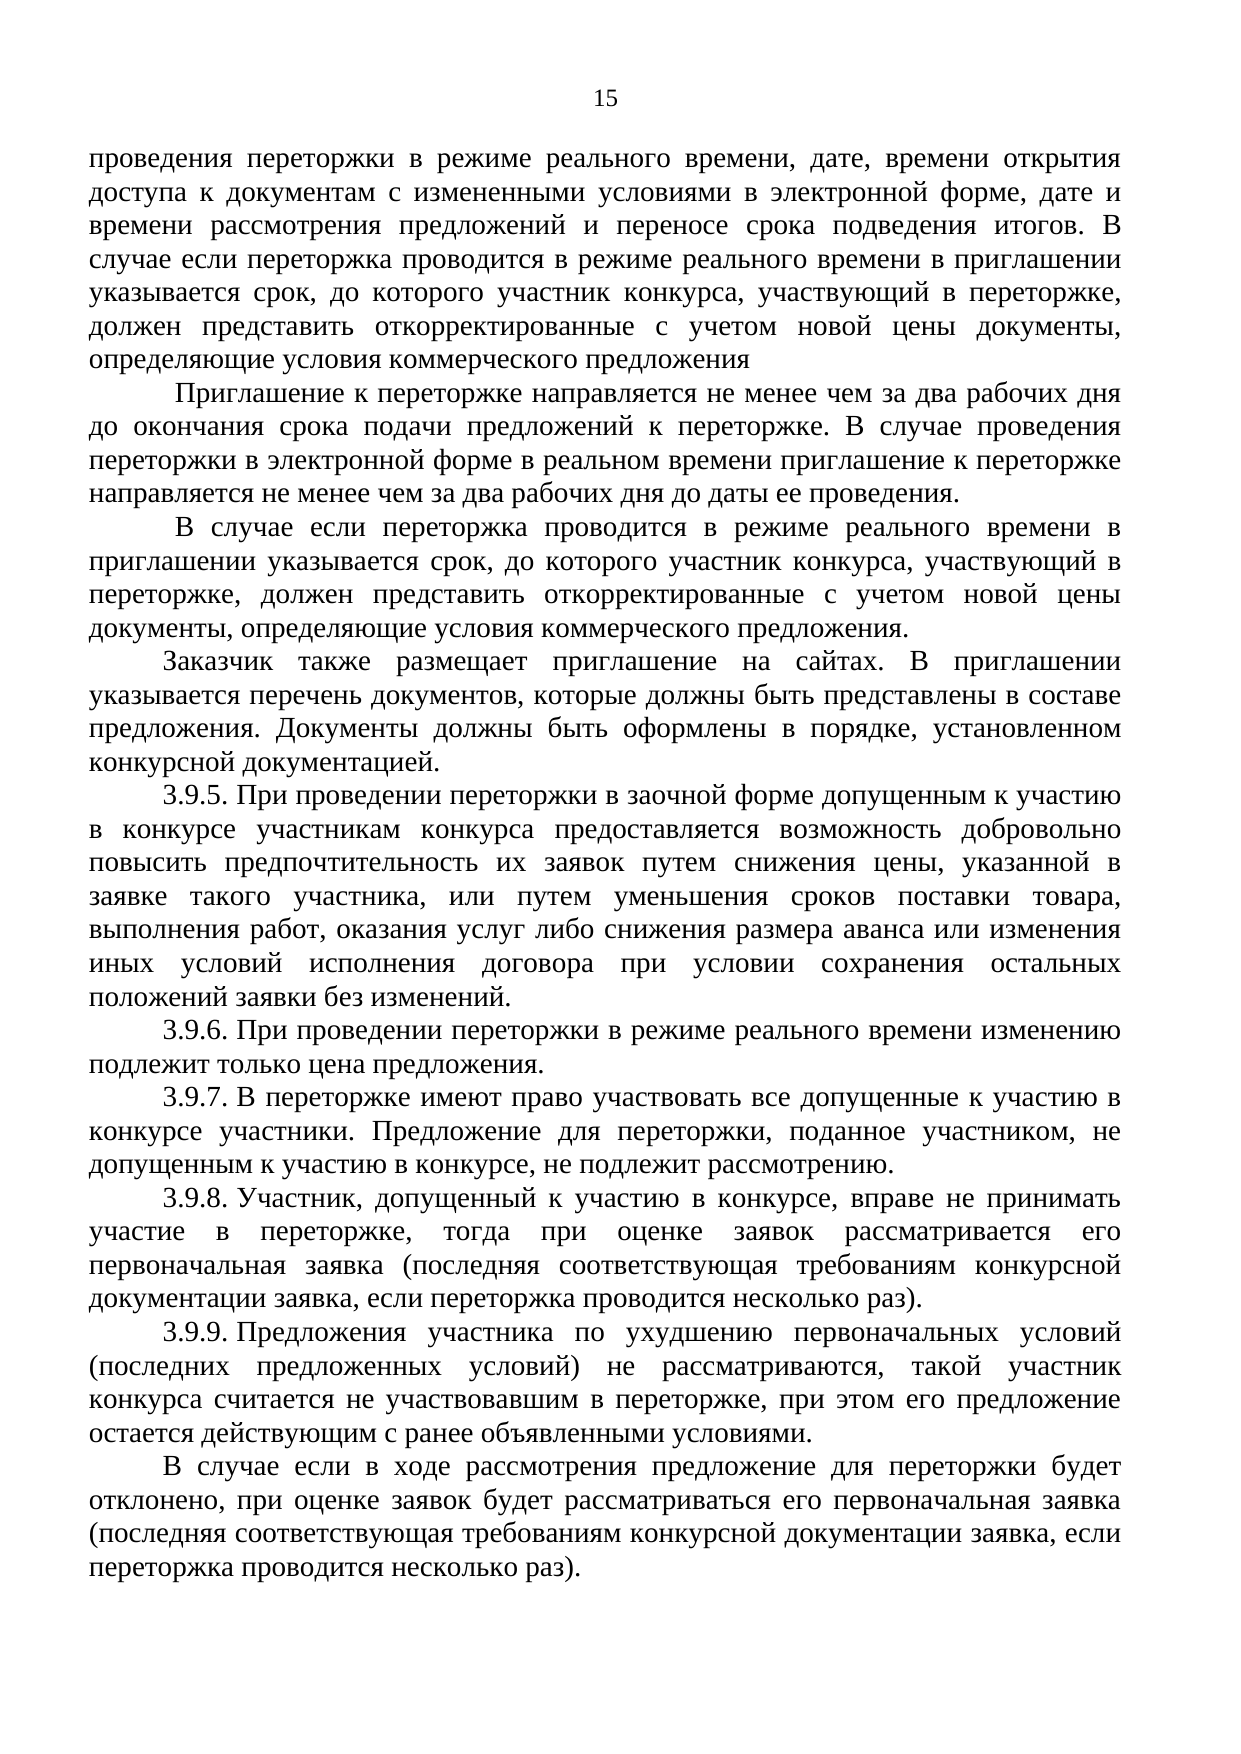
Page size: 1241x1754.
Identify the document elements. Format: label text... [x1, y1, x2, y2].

list Заказчик также размещает приглашение на сайтах. В приглашении указывается перечень документов, которые должны быть представлены в составе предложения. Документы должны быть оформлены в порядке, установленном конкурсной документацией. [89, 643, 1122, 777]
list Приглашение к переторжке направляется не менее чем за два рабочих дня до окончания срока подачи предложений к переторжке. В случае проведения переторжки в электронной форме в реальном времени приглашение к переторжке направляется не менее чем за два рабочих дня до даты ее проведения. [89, 375, 1122, 509]
list При проведении переторжки в режиме реального времени изменению подлежит только цена предложения. [89, 1012, 1122, 1079]
list При проведении переторжки в заочной форме допущенным к участию в конкурсе участникам конкурса предоставляется возможность добровольно повысить предпочтительность их заявок путем снижения цены, указанной в заявке такого участника, или путем уменьшения сроков поставки товара, выполнения работ, оказания услуг либо снижения размера аванса или изменения иных условий исполнения договора при условии сохранения остальных положений заявки без изменений. [89, 777, 1122, 1012]
list Предложения участника по ухудшению первоначальных условий (последних предложенных условий) не рассматриваются, такой участник конкурса считается не участвовавшим в переторжке, при этом его предложение остается действующим с ранее объявленными условиями. [89, 1314, 1122, 1448]
list Участник, допущенный к участию в конкурсе, вправе не принимать участие в переторжке, тогда при оценке заявок рассматривается его первоначальная заявка (последняя соответствующая требованиям конкурсной документации заявка, если переторжка проводится несколько раз). [89, 1180, 1122, 1314]
list В переторжке имеют право участвовать все допущенные к участию в конкурсе участники. Предложение для переторжки, поданное участником, не допущенным к участию в конкурсе, не подлежит рассмотрению. [89, 1079, 1122, 1180]
list В случае если переторжка проводится в режиме реального времени в приглашении указывается срок, до которого участник конкурса, участвующий в переторжке, должен представить откорректированные с учетом новой цены документы, определяющие условия коммерческого предложения. [89, 509, 1122, 643]
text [89, 140, 1122, 375]
list В случае если в ходе рассмотрения предложение для переторжки будет отклонено, при оценке заявок будет рассматриваться его первоначальная заявка (последняя соответствующая требованиям конкурсной документации заявка, если переторжка проводится несколько раз). [89, 1448, 1122, 1582]
